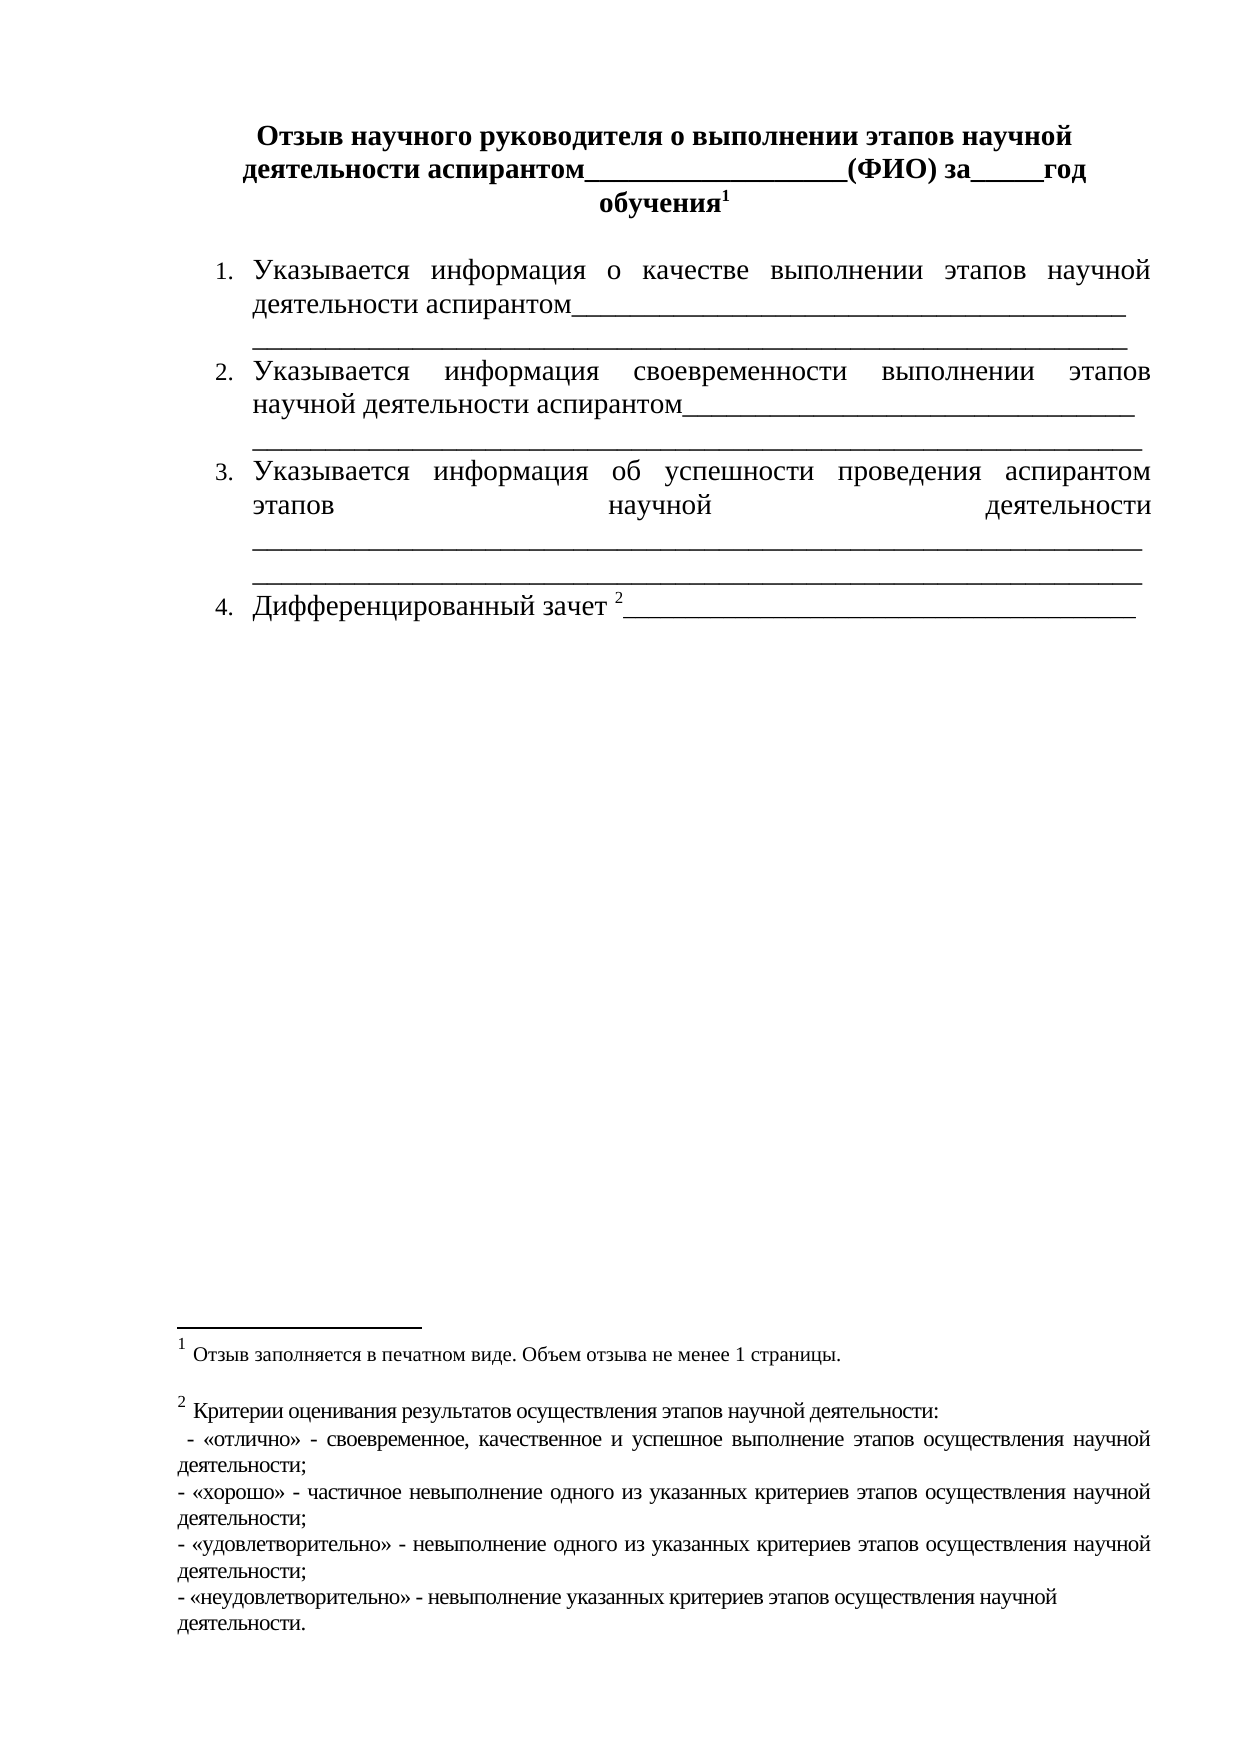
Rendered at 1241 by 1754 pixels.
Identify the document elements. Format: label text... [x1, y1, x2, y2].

text Отзыв научного руководителя о выполнении этапов научной деятельности аспирантом__________________(ФИО) за_____год обучения [177, 118, 1152, 219]
list Указывается информация об успешности проведения аспирантом этапов научной деятельности _____________________________________________________________ [215, 453, 1152, 554]
list _____________________________________________________________ [252, 420, 1152, 453]
list Указывается информация о качестве выполнении этапов научной деятельности аспирантом______________________________________ [215, 252, 1152, 319]
list ____________________________________________________________ [252, 319, 1152, 353]
list Дифференцированный зачет _________________________________________ [215, 588, 1152, 621]
list _____________________________________________________________ [252, 554, 1152, 588]
list Указывается информация своевременности выполнении этапов научной деятельности аспирантом_______________________________ [215, 353, 1152, 420]
